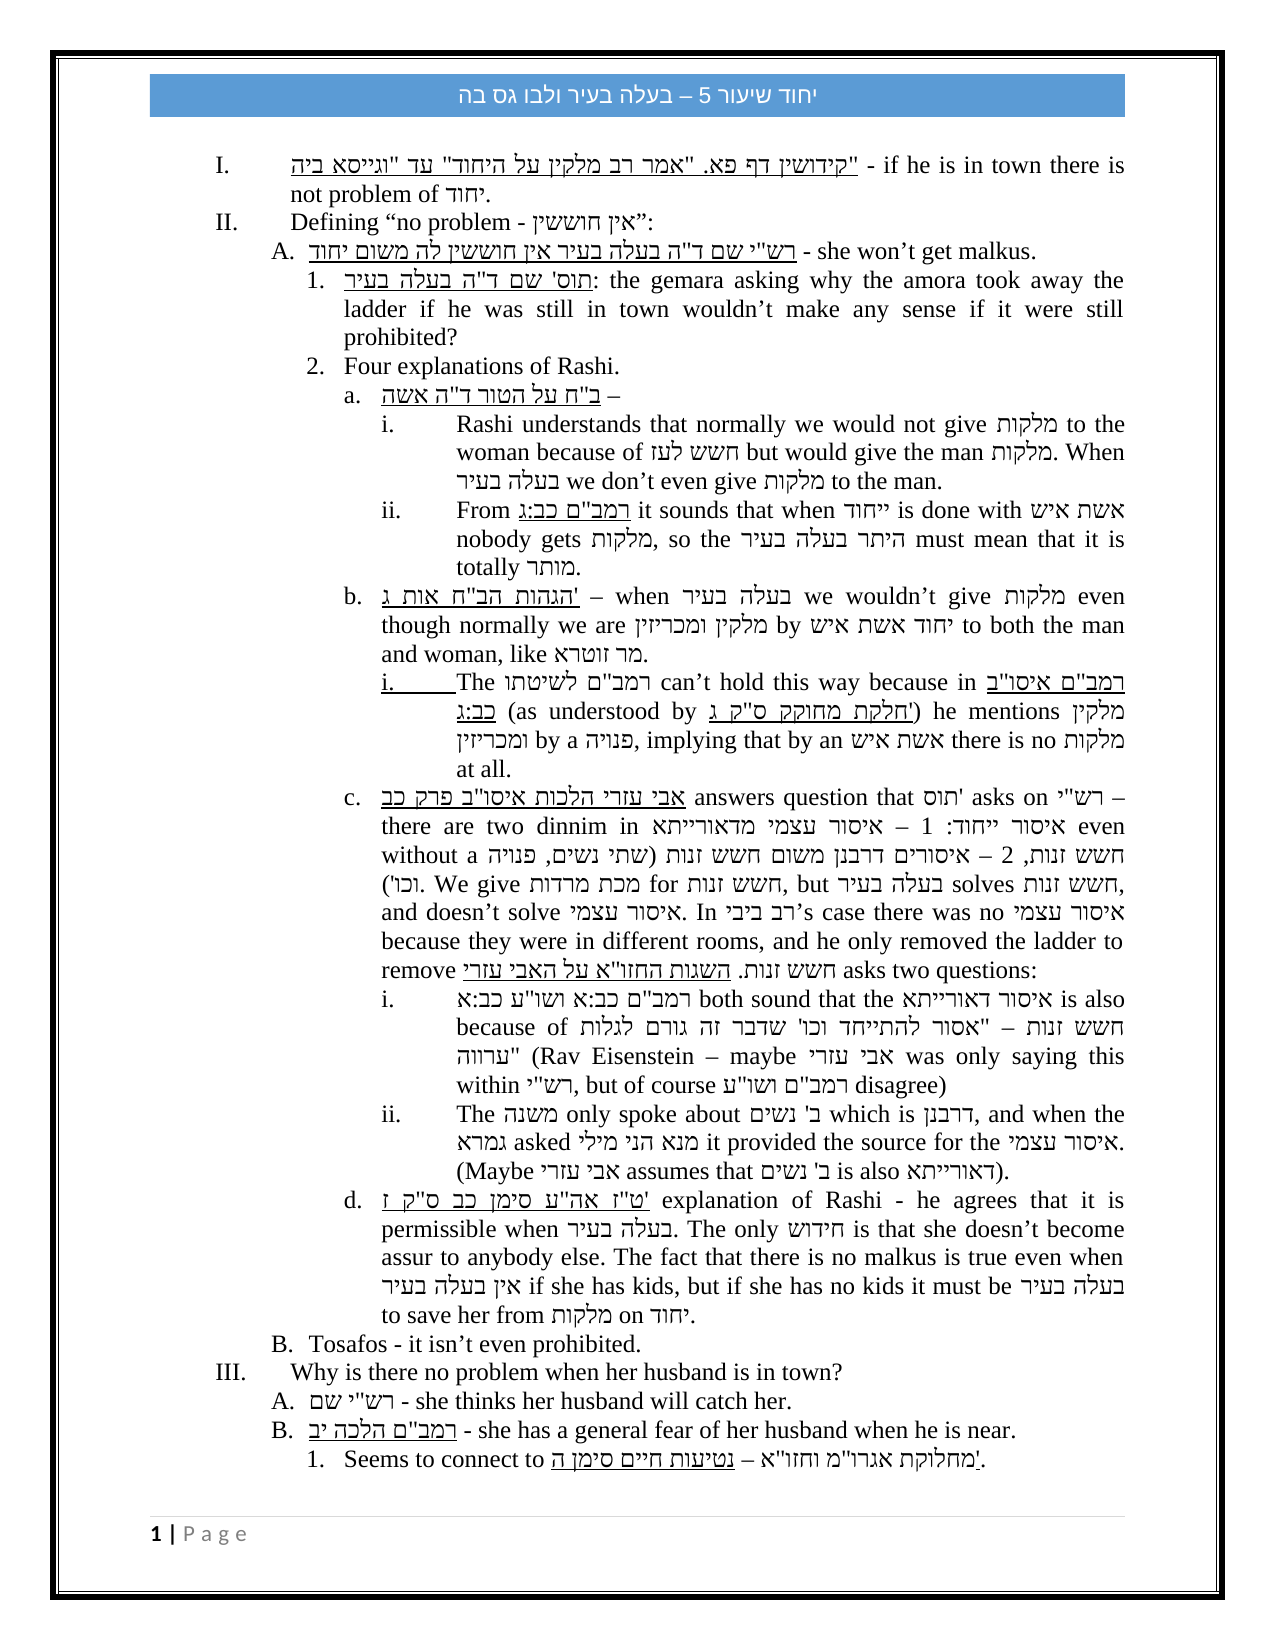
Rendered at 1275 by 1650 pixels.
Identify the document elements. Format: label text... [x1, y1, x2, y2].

list רש"י שם - she thinks her husband will catch her. [271, 1386, 1125, 1415]
list Seems to connect to מחלוקת אגרו"מ וחזו"א – נטיעות חיים סימן ה'. [306, 1444, 1125, 1472]
list הגהות הב"ח אות ג' – when בעלה בעיר we wouldn’t give מלקות even though normally we are מלקין ומכריזין by יחוד אשת איש to both the man and woman, like מר זוטרא. [344, 581, 1125, 667]
list ב"ח על הטור ד"ה אשה – [344, 380, 1125, 409]
list From רמב"ם כב:ג it sounds that when ייחוד is done with אשת איש nobody gets מלקות, so the היתר בעלה בעיר must mean that it is totally מותר. [381, 495, 1125, 581]
list רמב"ם כב:א ושו"ע כב:א both sound that the איסור דאורייתא is also because of חשש זנות – "אסור להתייחד וכו' שדבר זה גורם לגלות ערווה" (Rav Eisenstein – maybe אבי עזרי was only saying this within רש"י, but of course רמב"ם ושו"ע disagree) [381, 984, 1125, 1099]
list The רמב"ם לשיטתו can’t hold this way because in רמב"ם איסו"ב כב:ג (as understood by חלקת מחוקק ס"ק ג') he mentions מלקין ומכריזין by a פנויה, implying that by an אשת איש there is no מלקות at all. [381, 667, 1125, 782]
list Four explanations of Rashi. [306, 351, 1125, 380]
list Defining “no problem - אין חוששין”: [215, 207, 1125, 236]
list רמב"ם הלכה יב - she has a general fear of her husband when he is near. [271, 1415, 1125, 1444]
list Why is there no problem when her husband is in town? [215, 1357, 1125, 1386]
list קידושין דף פא. "אמר רב מלקין על היחוד" עד "וגייסא ביה" - if he is in town there is not problem of יחוד. [215, 150, 1125, 207]
list רש"י שם ד"ה בעלה בעיר אין חוששין לה משום יחוד - she won’t get malkus. [271, 236, 1125, 265]
list The משנה only spoke about ב' נשים which is דרבנן, and when the גמרא asked מנא הני מילי it provided the source for the איסור עצמי. (Maybe אבי עזרי assumes that ב' נשים is also דאורייתא). [381, 1099, 1125, 1185]
list תוס' שם ד"ה בעלה בעיר: the gemara asking why the amora took away the ladder if he was still in town wouldn’t make any sense if it were still prohibited? [306, 265, 1125, 351]
list Tosafos - it isn’t even prohibited. [271, 1329, 1125, 1357]
list אבי עזרי הלכות איסו"ב פרק כב answers question that תוס' asks on רש"י – there are two dinnim in איסור ייחוד: 1 – איסור עצמי מדאורייתא even without a חשש זנות, 2 – איסורים דרבנן משום חשש זנות (שתי נשים, פנויה וכו'). We give מכת מרדות for חשש זנות, but בעלה בעיר solves חשש זנות, and doesn’t solve איסור עצמי. In רב ביבי’s case there was no איסור עצמי because they were in different rooms, and he only removed the ladder to remove חשש זנות. השגות החזו"א על האבי עזרי asks two questions: [344, 782, 1125, 984]
list Rashi understands that normally we would not give מלקות to the woman because of חשש לעז but would give the man מלקות. When בעלה בעיר we don’t even give מלקות to the man. [381, 409, 1125, 495]
list ט"ז אה"ע סימן כב ס"ק ז' explanation of Rashi - he agrees that it is permissible when בעלה בעיר. The only חידוש is that she doesn’t become assur to anybody else. The fact that there is no malkus is true even when אין בעלה בעיר if she has kids, but if she has no kids it must be בעלה בעיר to save her from מלקות on יחוד. [344, 1185, 1125, 1329]
